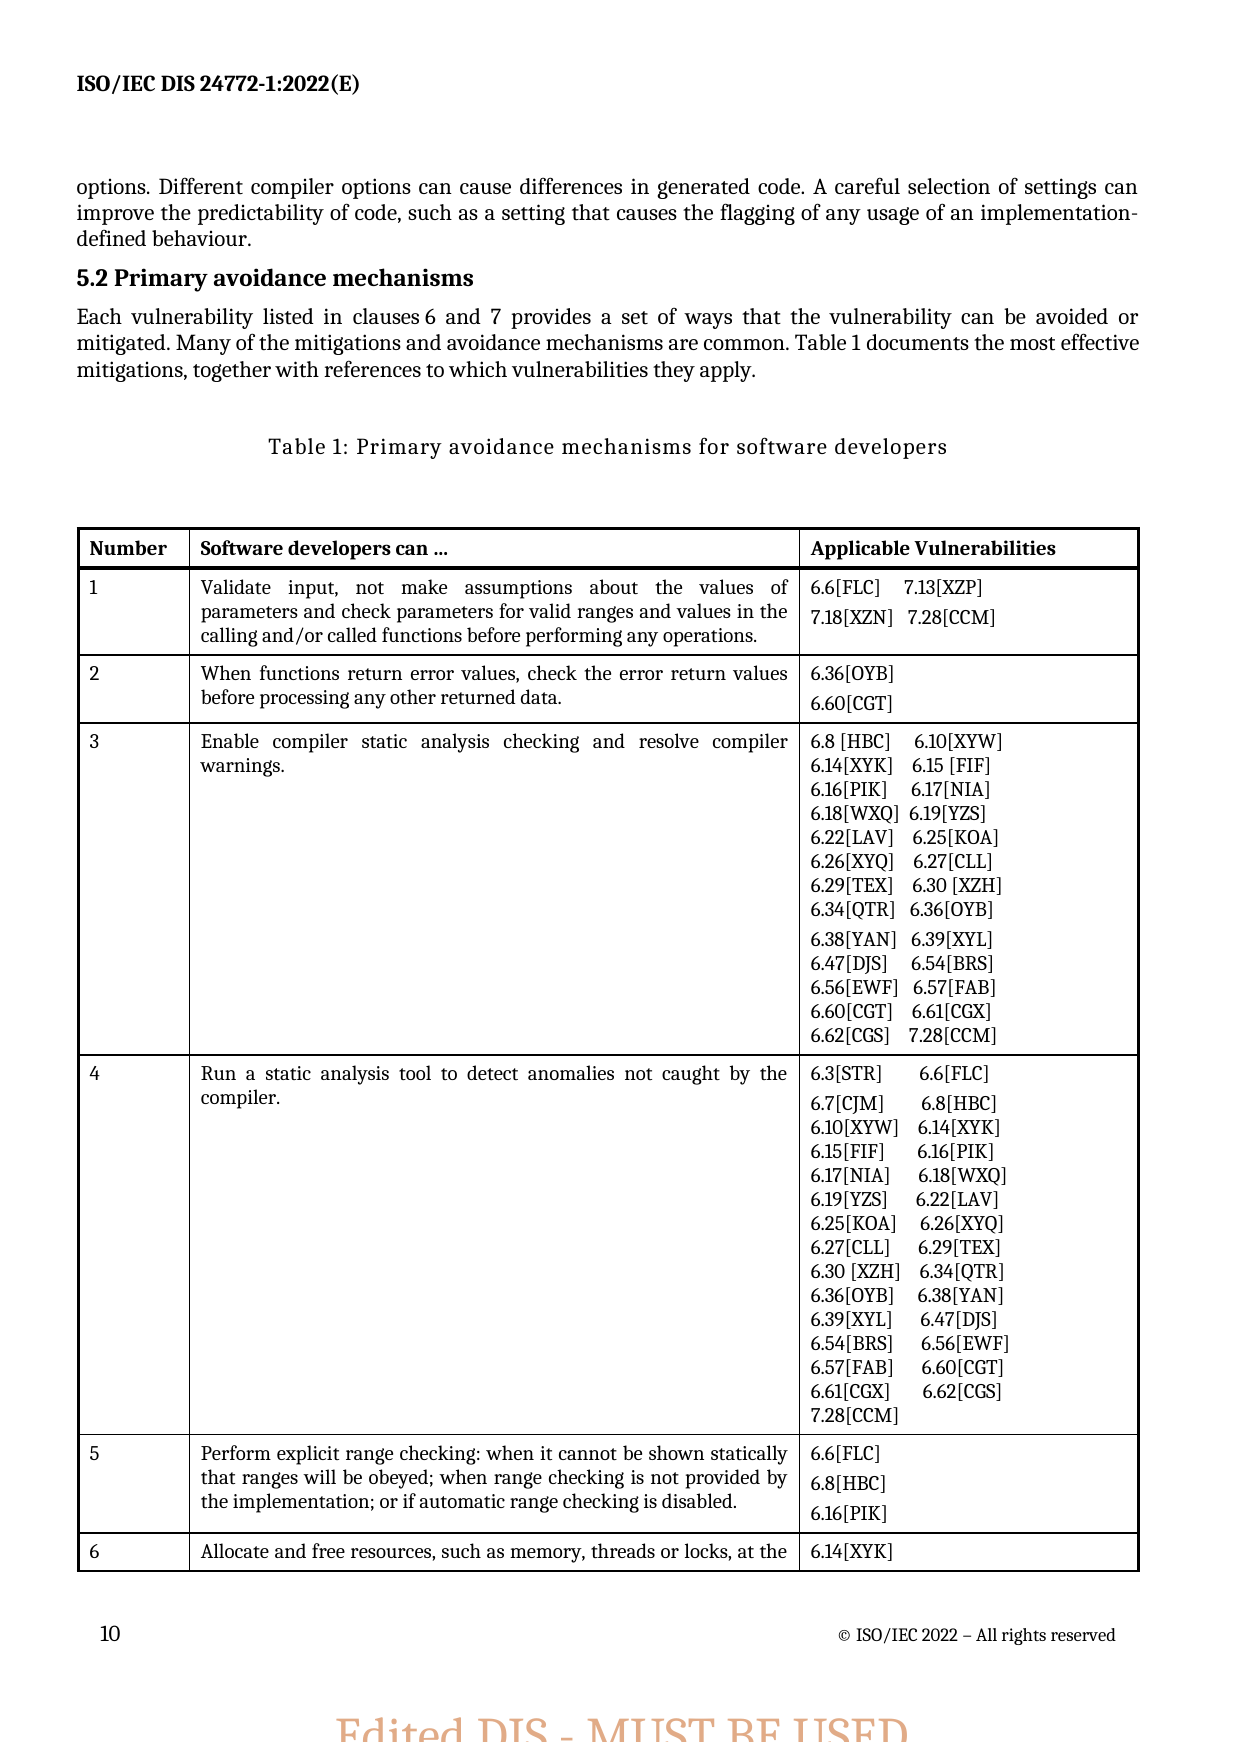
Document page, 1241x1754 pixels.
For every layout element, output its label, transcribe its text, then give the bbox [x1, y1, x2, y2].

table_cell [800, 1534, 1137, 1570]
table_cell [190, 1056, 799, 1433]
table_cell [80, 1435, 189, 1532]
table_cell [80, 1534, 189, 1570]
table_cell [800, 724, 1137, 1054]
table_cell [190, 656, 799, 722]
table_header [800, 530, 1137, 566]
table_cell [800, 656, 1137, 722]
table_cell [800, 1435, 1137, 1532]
subtitle Primary avoidance mechanisms [76, 265, 1140, 291]
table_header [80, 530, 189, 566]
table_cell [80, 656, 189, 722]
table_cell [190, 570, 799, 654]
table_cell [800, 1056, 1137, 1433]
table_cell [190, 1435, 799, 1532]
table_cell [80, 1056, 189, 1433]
text Each vulnerability listed in clauses 6 and 7 provides a set of ways that the vulnerability can be avoided or mitigated. Many of the mitigations and avoidance mechanisms are common. Table 1 documents the most effective mitigations, together with references to which vulnerabilities they apply. [76, 304, 1140, 383]
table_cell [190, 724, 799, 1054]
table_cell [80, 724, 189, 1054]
subtitle Table 1: Primary avoidance mechanisms for software developers [76, 434, 1140, 460]
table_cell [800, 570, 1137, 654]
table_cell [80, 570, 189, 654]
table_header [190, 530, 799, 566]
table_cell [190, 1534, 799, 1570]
